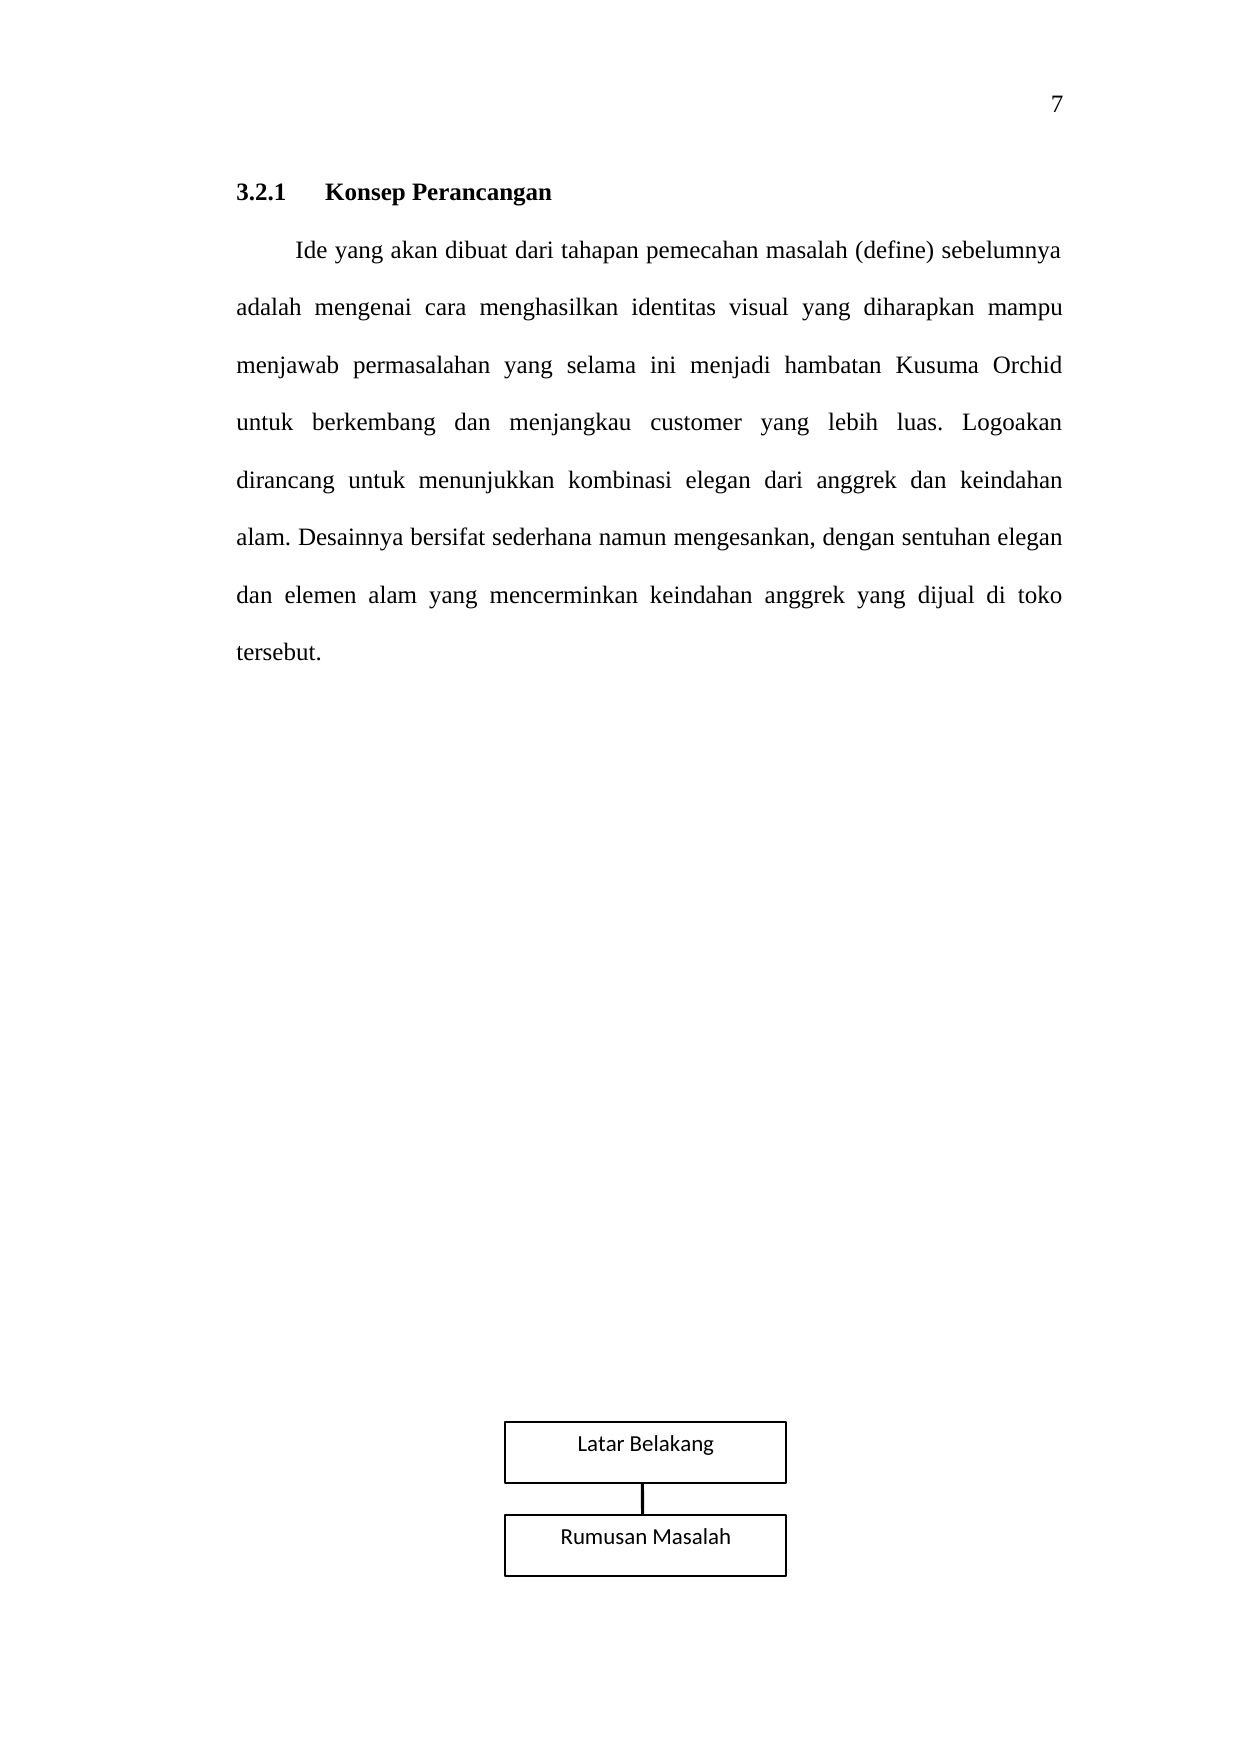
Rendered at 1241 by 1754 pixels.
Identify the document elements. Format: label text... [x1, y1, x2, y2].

subtitle Konsep Perancangan [236, 177, 1063, 206]
text Ide yang akan dibuat dari tahapan pemecahan masalah (define) sebelumnya adalah mengenai cara menghasilkan identitas visual yang diharapkan mampu menjawab permasalahan yang selama ini menjadi hambatan Kusuma Orchid untuk berkembang dan menjangkau customer yang lebih luas. Logoakan dirancang untuk menunjukkan kombinasi elegan dari anggrek dan keindahan alam. Desainnya bersifat sederhana namun mengesankan, dengan sentuhan elegan dan elemen alam yang mencerminkan keindahan anggrek yang dijual di toko tersebut. [236, 235, 1063, 666]
